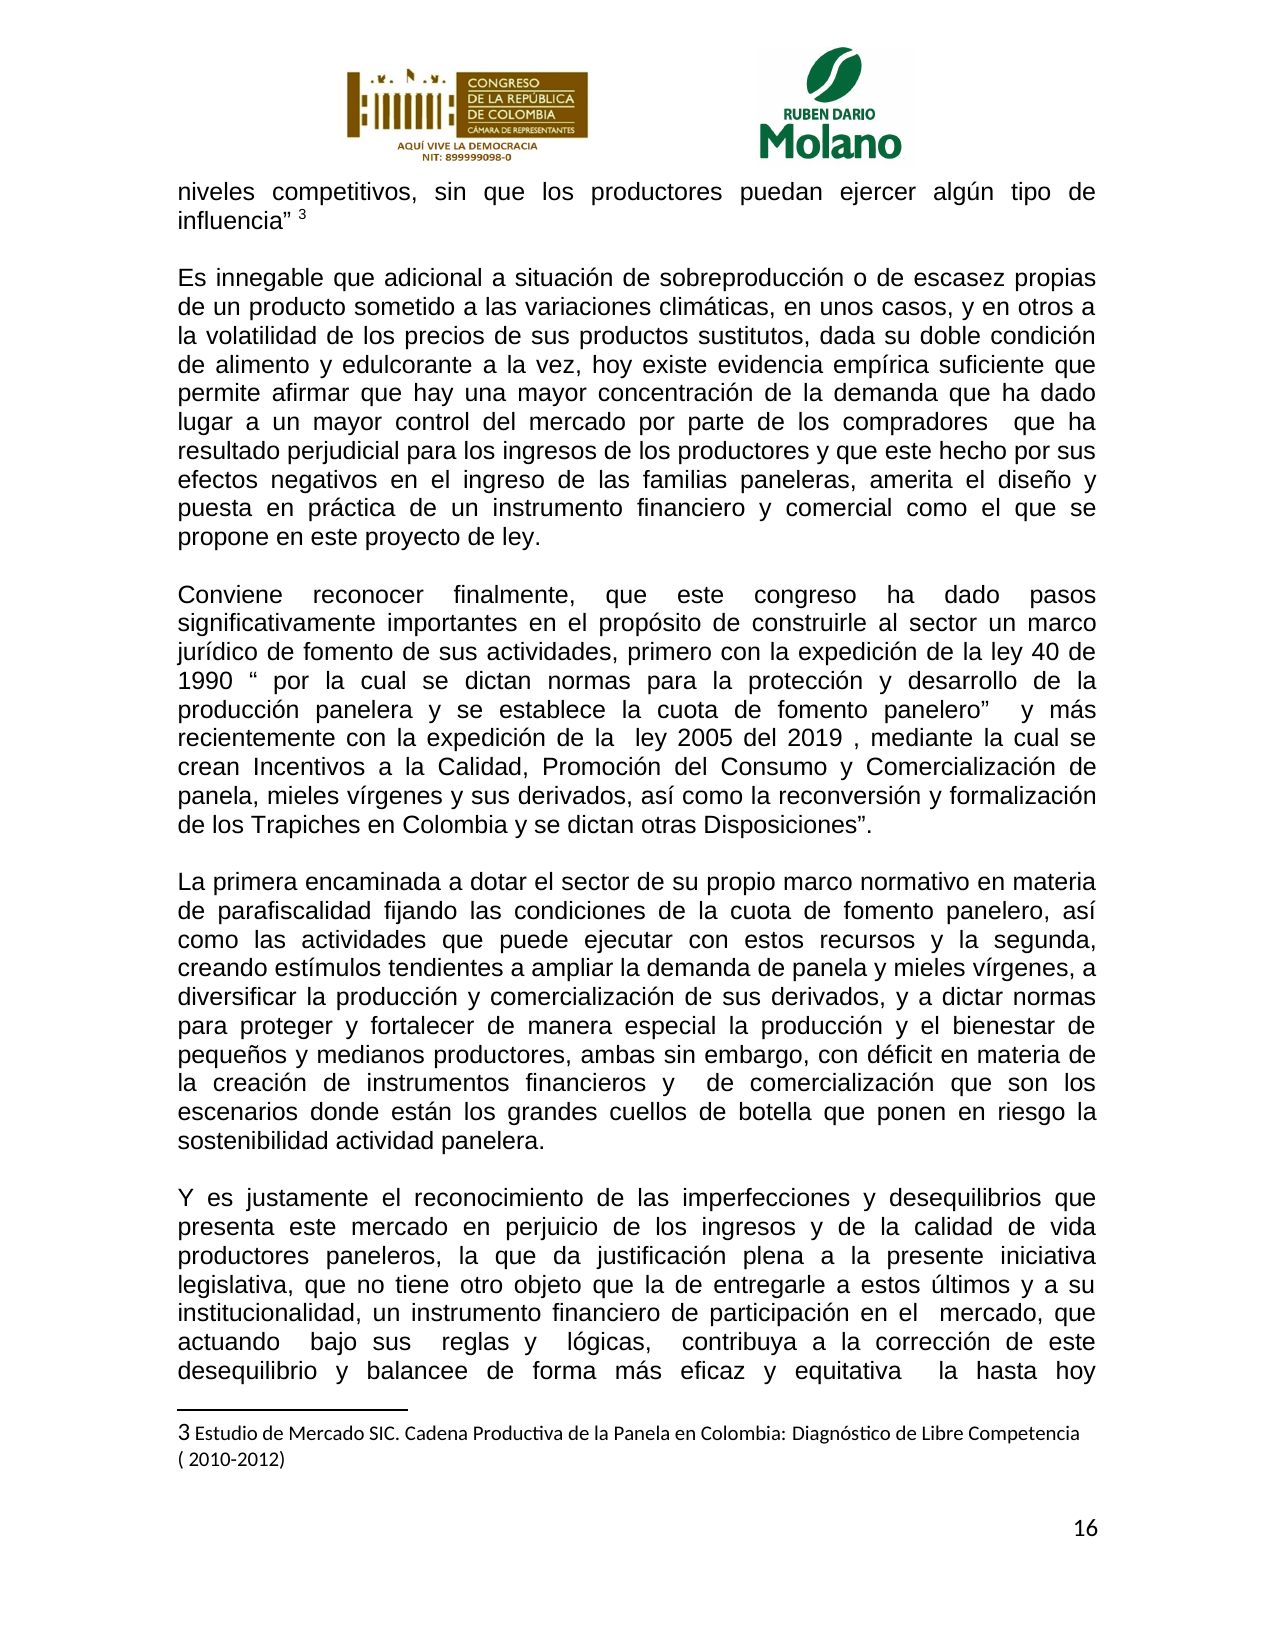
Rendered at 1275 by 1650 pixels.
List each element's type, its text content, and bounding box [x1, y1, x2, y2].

text La primera encaminada a dotar el sector de su propio marco normativo en materia de parafiscalidad fijando las condiciones de la cuota de fomento panelero, así como las actividades que puede ejecutar con estos recursos y la segunda, creando estímulos tendientes a ampliar la demanda de panela y mieles vírgenes, a diversificar la producción y comercialización de sus derivados, y a dictar normas para proteger y fortalecer de manera especial la producción y el bienestar de pequeños y medianos productores, ambas sin embargo, con déficit en materia de la creación de instrumentos financieros y de comercialización que son los escenarios donde están los grandes cuellos de botella que ponen en riesgo la sostenibilidad actividad panelera. [177, 867, 1098, 1155]
text Conviene reconocer finalmente, que este congreso ha dado pasos significativamente importantes en el propósito de construirle al sector un marco jurídico de fomento de sus actividades, primero con la expedición de la ley 40 de 1990 “ por la cual se dictan normas para la protección y desarrollo de la producción panelera y se establece la cuota de fomento panelero” y más recientemente con la expedición de la ley 2005 del 2019 , mediante la cual se crean Incentivos a la Calidad, Promoción del Consumo y Comercialización de panela, mieles vírgenes y sus derivados, así como la reconversión y formalización de los Trapiches en Colombia y se dictan otras Disposiciones”. [177, 580, 1098, 838]
picture [757, 47, 914, 167]
text Es innegable que adicional a situación de sobreproducción o de escasez propias de un producto sometido a las variaciones climáticas, en unos casos, y en otros a la volatilidad de los precios de sus productos sustitutos, dada su doble condición de alimento y edulcorante a la vez, hoy existe evidencia empírica suficiente que permite afirmar que hay una mayor concentración de la demanda que ha dado lugar a un mayor control del mercado por parte de los compradores que ha resultado perjudicial para los ingresos de los productores y que este hecho por sus efectos negativos en el ingreso de las familias paneleras, amerita el diseño y puesta en práctica de un instrumento financiero y comercial como el que se propone en este proyecto de ley. [177, 263, 1098, 551]
picture [346, 68, 589, 164]
